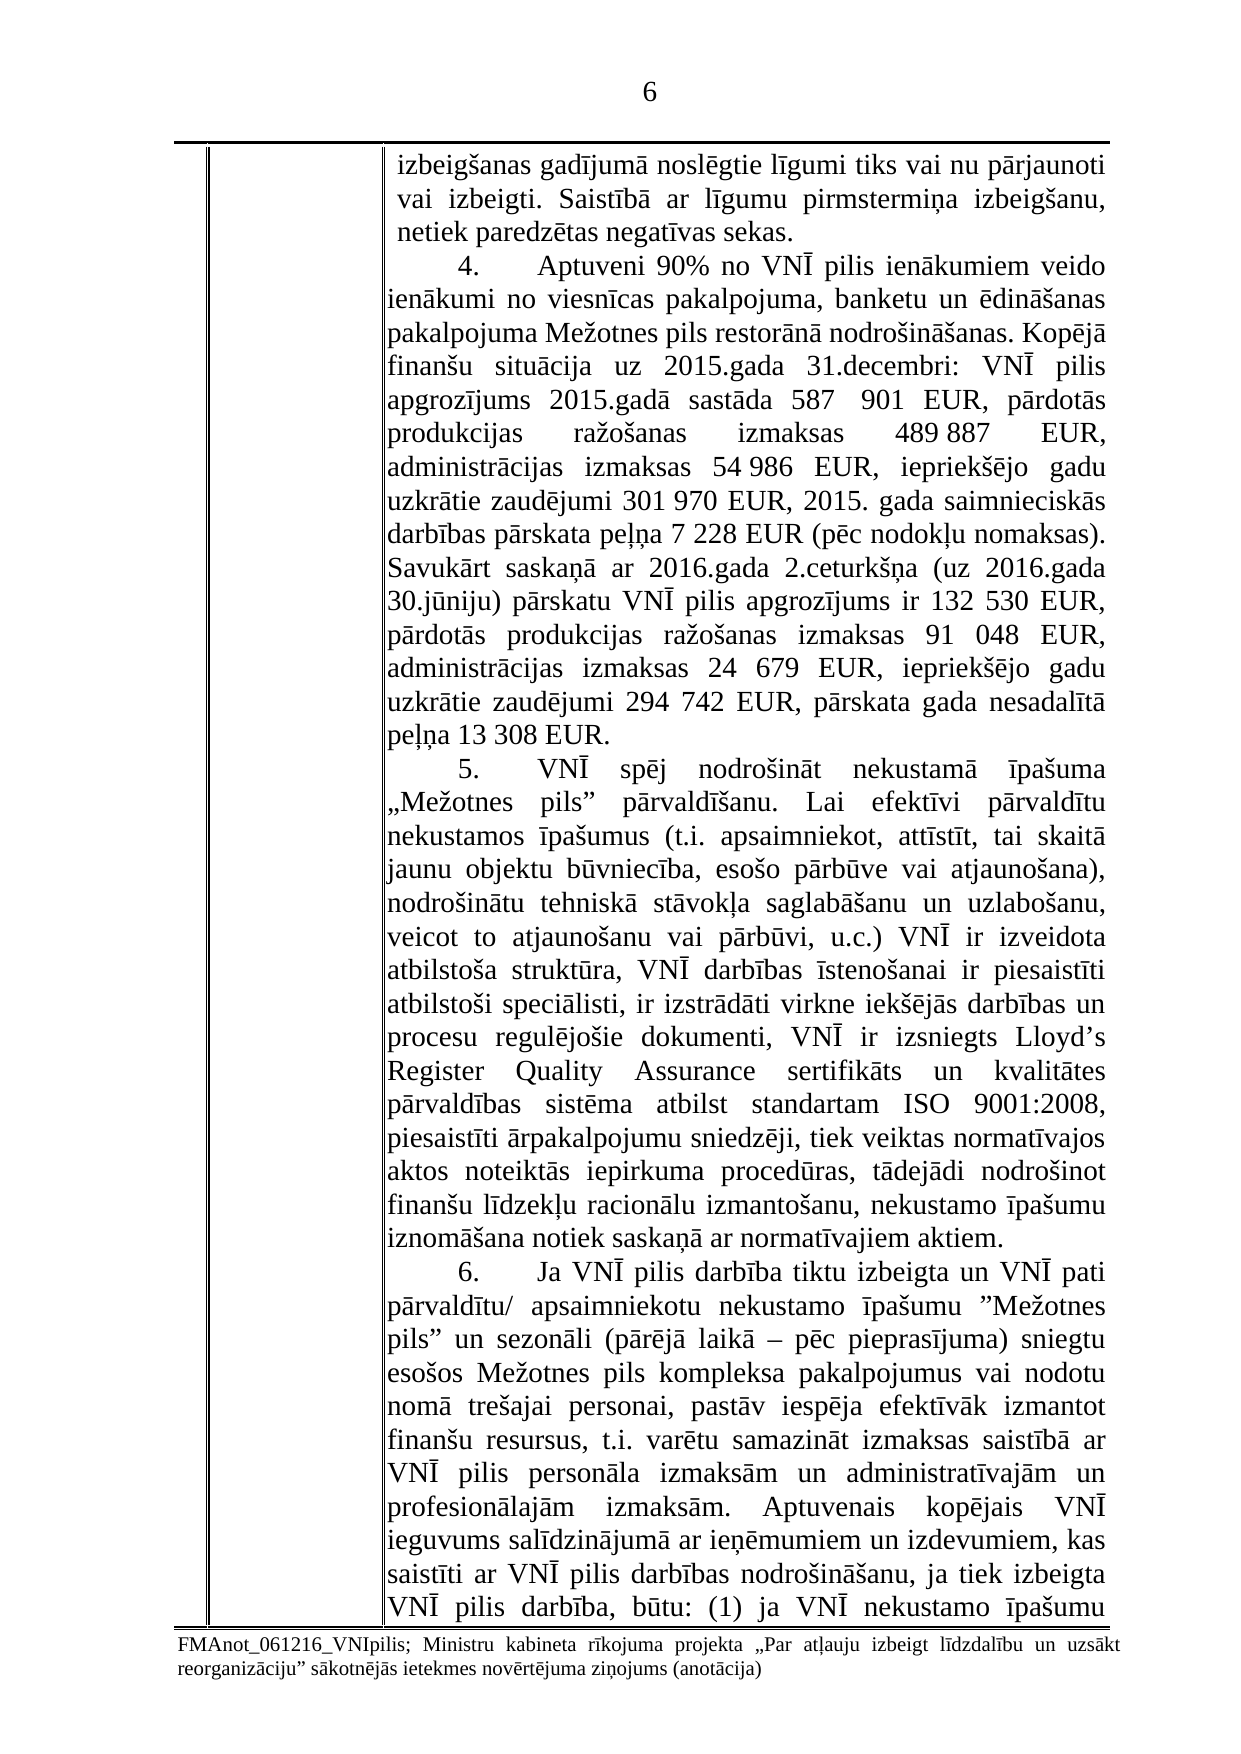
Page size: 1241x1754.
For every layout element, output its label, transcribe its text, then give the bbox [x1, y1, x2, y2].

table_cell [208, 144, 384, 1626]
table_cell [384, 144, 1109, 1626]
table_cell 2. [174, 143, 208, 1626]
